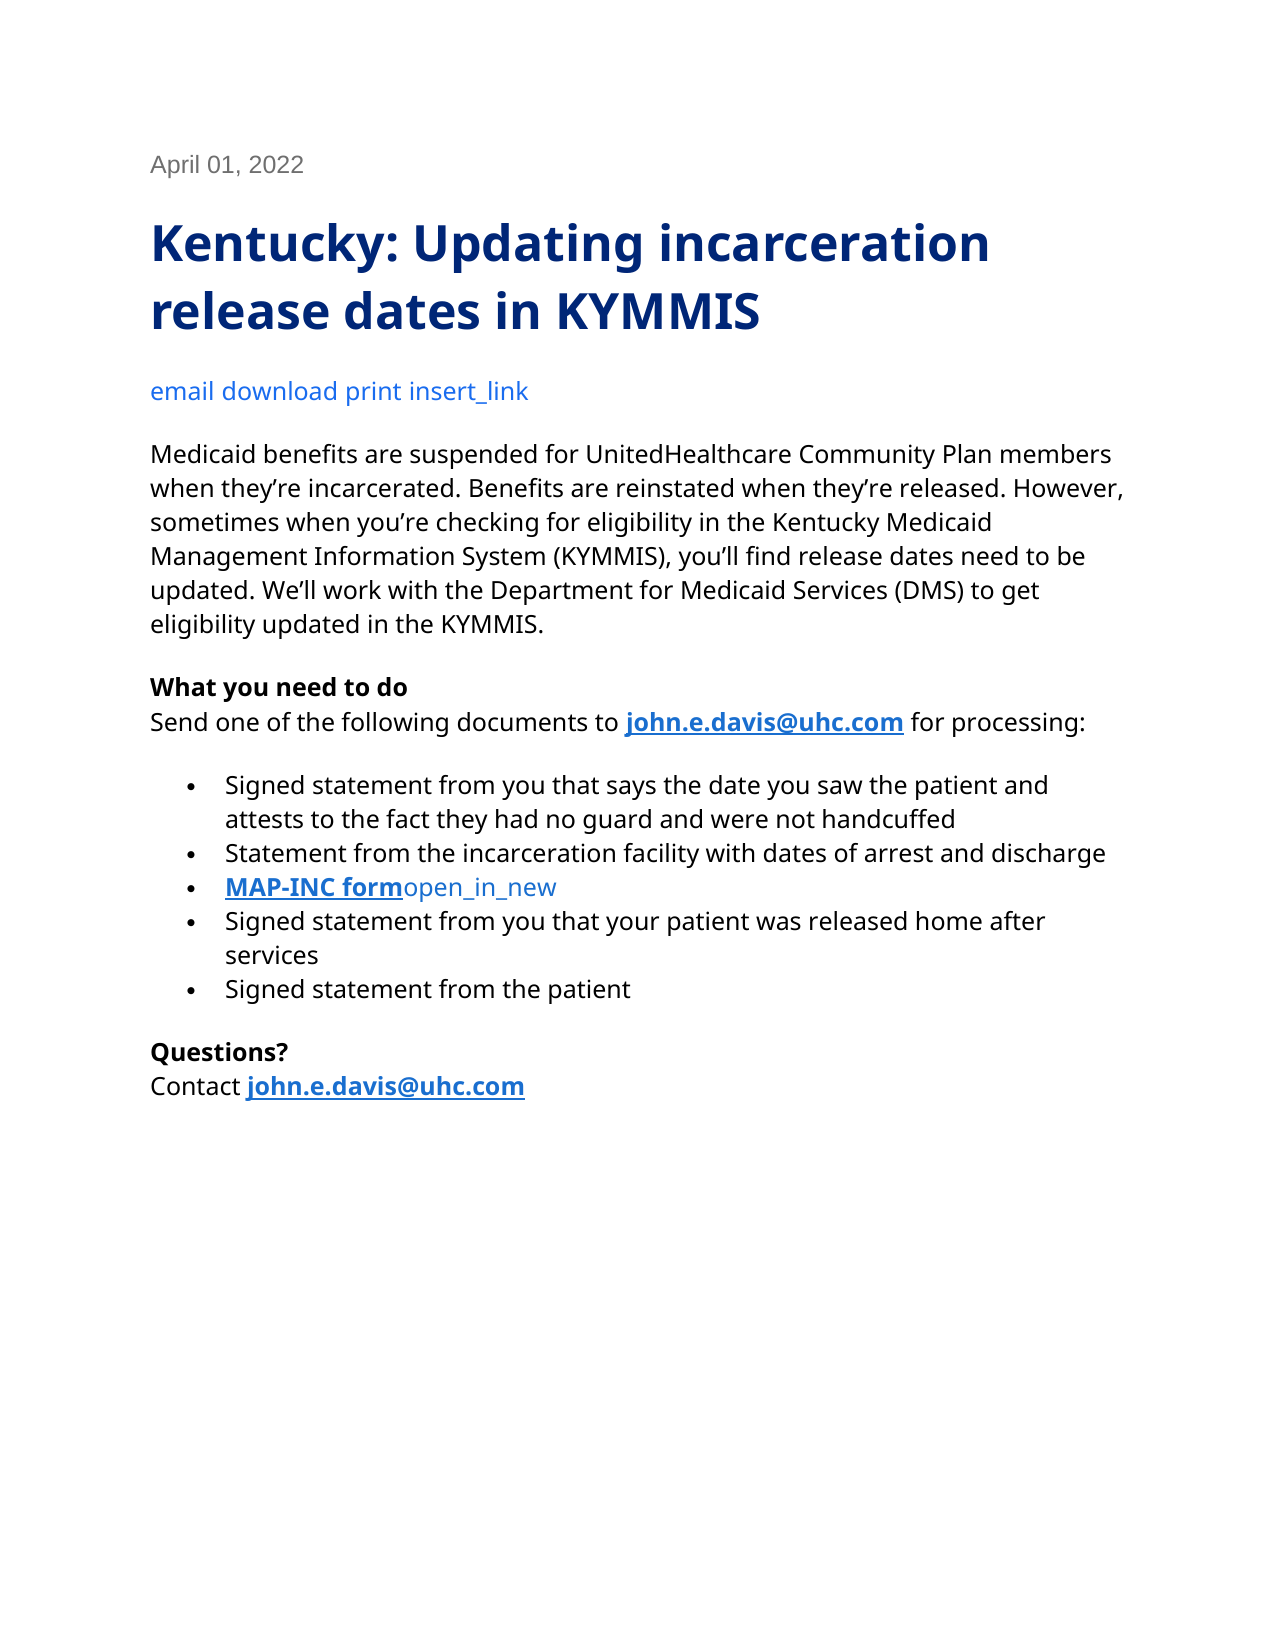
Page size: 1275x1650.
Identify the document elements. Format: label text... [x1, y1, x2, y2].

text Kentucky: Updating incarceration release dates in KYMMIS [150, 208, 1125, 344]
list Statement from the incarceration facility with dates of arrest and discharge [187, 836, 1125, 869]
list MAP-INC formopen_in_new [187, 869, 1125, 904]
text April 01, 2022 [150, 150, 1125, 179]
text Medicaid benefits are suspended for UnitedHealthcare Community Plan members when they’re incarcerated. Benefits are reinstated when they’re released. However, sometimes when you’re checking for eligibility in the Kentucky Medicaid Management Information System (KYMMIS), you’ll find release dates need to be updated. We’ll work with the Department for Medicaid Services (DMS) to get eligibility updated in the KYMMIS. [150, 437, 1125, 641]
list Signed statement from you that your patient was released home after services [187, 904, 1125, 972]
text What you need to do Send one of the following documents to john.e.davis@uhc.com for processing: [150, 670, 1125, 738]
list Signed statement from the patient [187, 972, 1125, 1006]
list Signed statement from you that says the date you saw the patient and attests to the fact they had no guard and were not handcuffed [187, 767, 1125, 836]
text Questions? Contact john.e.davis@uhc.com [150, 1035, 1125, 1103]
text email download print insert_link [150, 373, 1125, 407]
